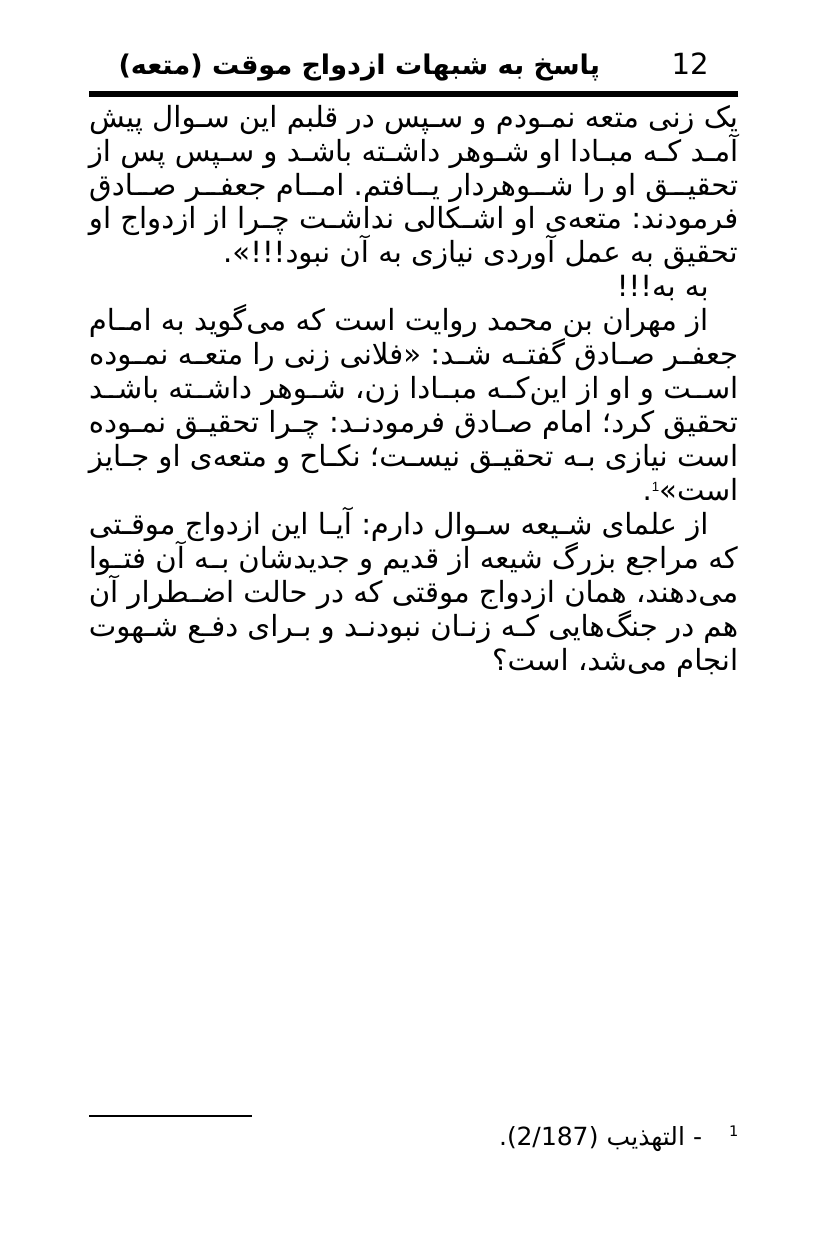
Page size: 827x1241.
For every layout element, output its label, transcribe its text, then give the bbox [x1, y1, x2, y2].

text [89, 100, 738, 270]
text از مهران بن محمد روایت است که می‌گوید به امام جعفر صادق گفته شد: «فلانی زنی را متعه نموده است و او از این‌که مبادا زن، شوهر داشته باشد تحقیق کرد؛ امام صادق فرمودند: چرا تحقیق نموده است نیازی به تحقیق نیست؛ نکاح و متعه‌ی او جایز است». [89, 304, 738, 507]
text از علمای شیعه سوال دارم: آیا این ازدواج موقتی که مراجع بزرگ شیعه از قدیم و جدیدشان به آن فتوا می‌دهند، همان ازدواج موقتی که در حالت اضطرار آن هم در جنگ‌هایی که زنان نبودند و برای دفع شهوت انجام می‌شد، است؟ [89, 507, 738, 677]
text به به!!! [89, 270, 738, 304]
